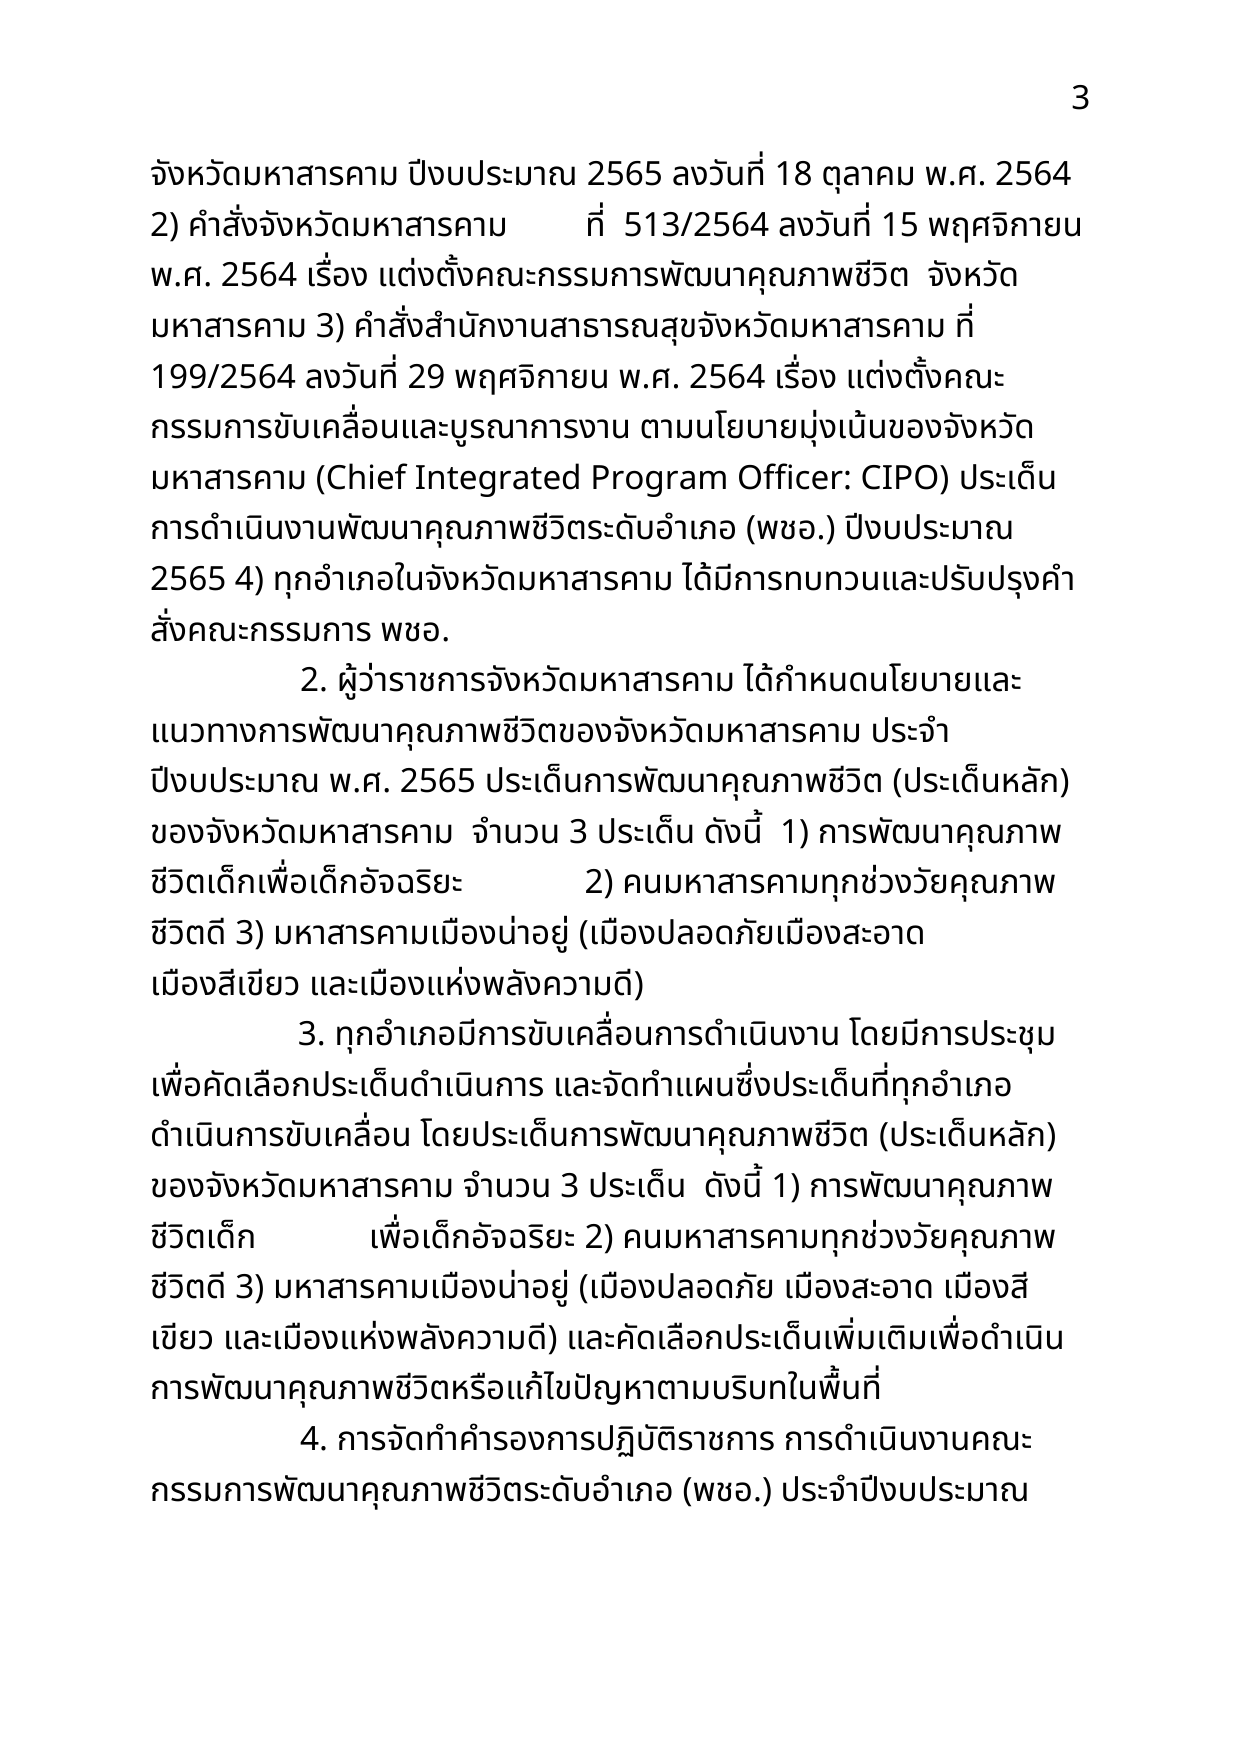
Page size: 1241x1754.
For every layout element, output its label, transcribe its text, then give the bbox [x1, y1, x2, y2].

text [150, 150, 1090, 656]
text 2. ผู้ว่าราชการจังหวัดมหาสารคาม ได้กำหนดนโยบายและแนวทางการพัฒนาคุณภาพชีวิตของจังหวัดมหาสารคาม ประจำปีงบประมาณ พ.ศ. 2565 ประเด็นการพัฒนาคุณภาพชีวิต (ประเด็นหลัก) ของจังหวัดมหาสารคาม จำนวน 3 ประเด็น ดังนี้ 1) การพัฒนาคุณภาพชีวิตเด็กเพื่อเด็กอัจฉริยะ 2) คนมหาสารคามทุกช่วงวัยคุณภาพชีวิตดี 3) มหาสารคามเมืองน่าอยู่ (เมืองปลอดภัยเมืองสะอาด เมืองสีเขียว และเมืองแห่งพลังความดี) [150, 656, 1090, 1010]
text 3. ทุกอำเภอมีการขับเคลื่อนการดำเนินงาน โดยมีการประชุมเพื่อคัดเลือกประเด็นดำเนินการ และจัดทำแผนซึ่งประเด็นที่ทุกอำเภอดำเนินการขับเคลื่อน โดยประเด็นการพัฒนาคุณภาพชีวิต (ประเด็นหลัก) ของจังหวัดมหาสารคาม จำนวน 3 ประเด็น ดังนี้ 1) การพัฒนาคุณภาพชีวิตเด็ก เพื่อเด็กอัจฉริยะ 2) คนมหาสารคามทุกช่วงวัยคุณภาพชีวิตดี 3) มหาสารคามเมืองน่าอยู่ (เมืองปลอดภัย เมืองสะอาด เมืองสีเขียว และเมืองแห่งพลังความดี) และคัดเลือกประเด็นเพิ่มเติมเพื่อดำเนินการพัฒนาคุณภาพชีวิตหรือแก้ไขปัญหาตามบริบทในพื้นที่ [150, 1010, 1090, 1415]
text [150, 1415, 1090, 1516]
